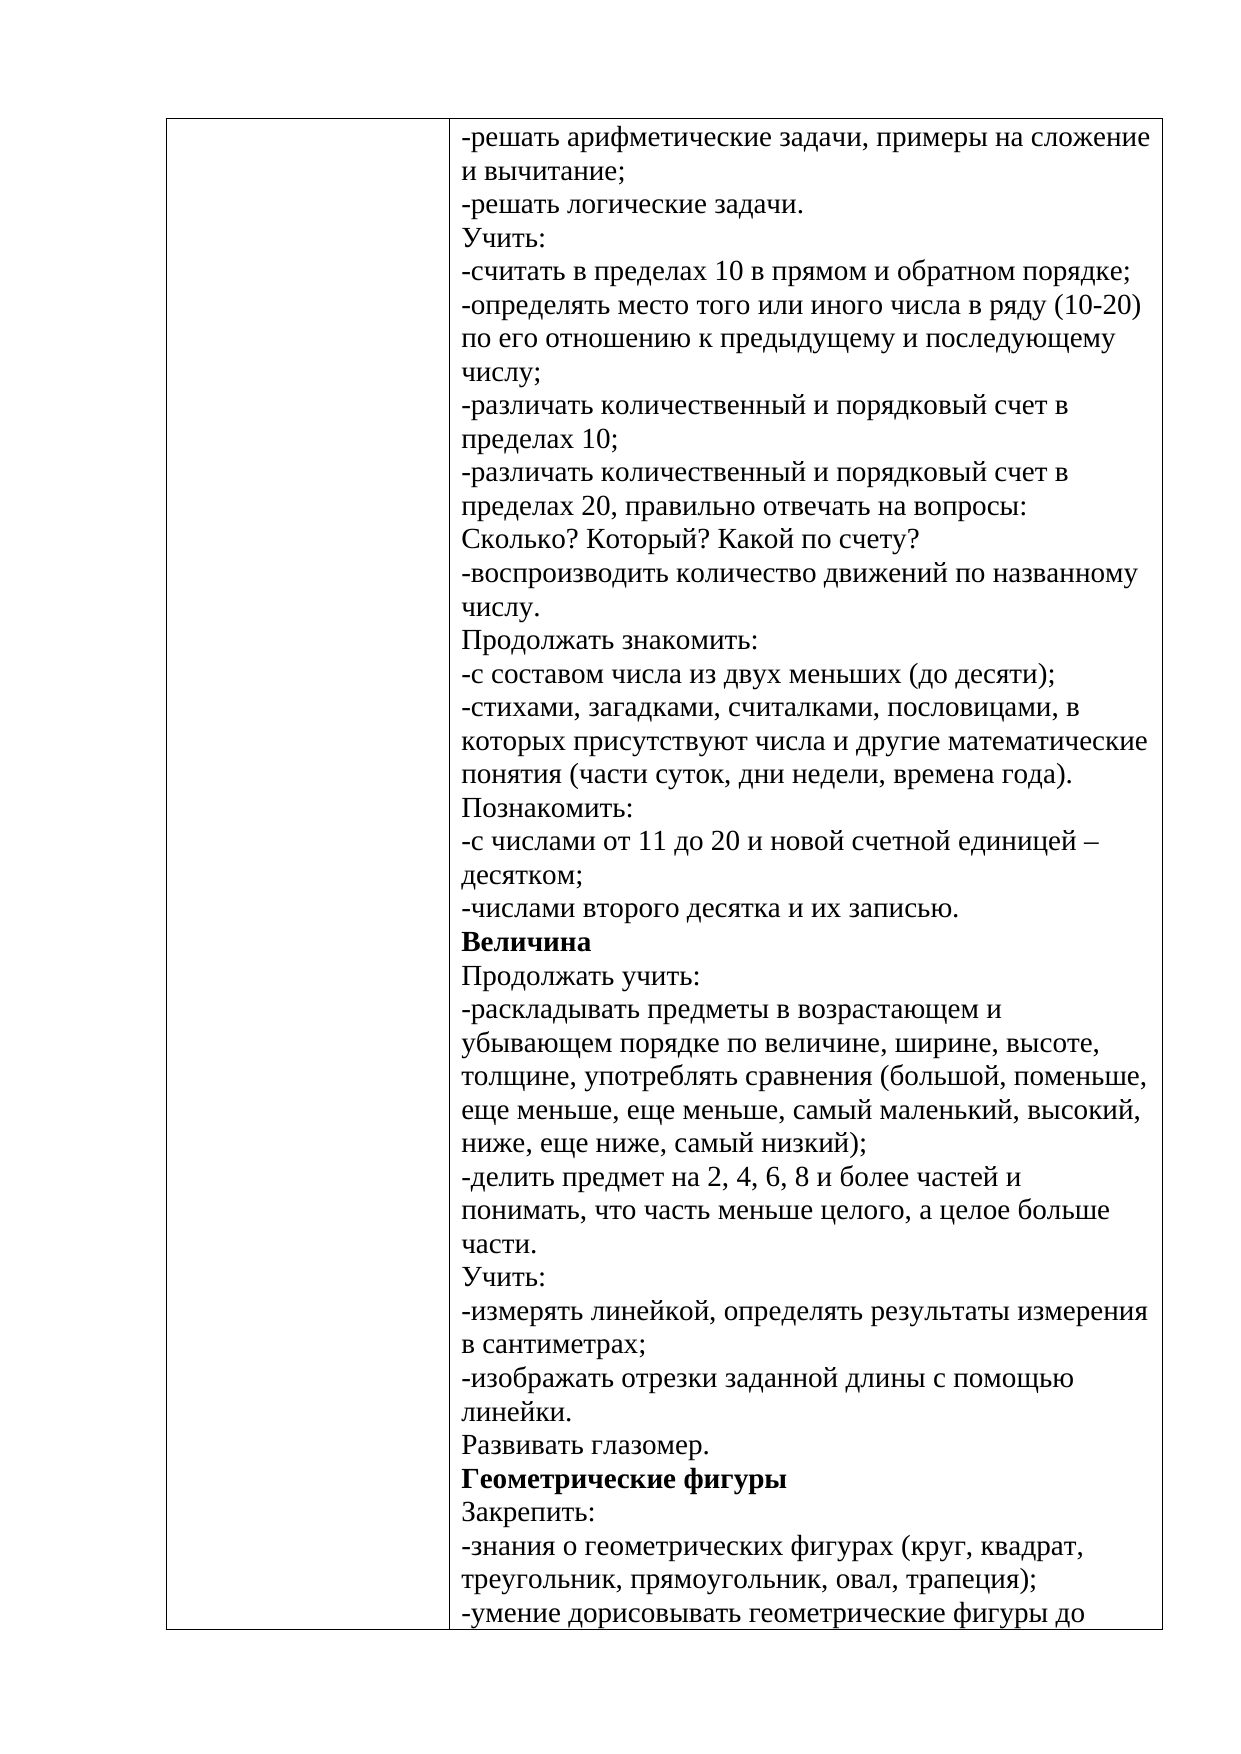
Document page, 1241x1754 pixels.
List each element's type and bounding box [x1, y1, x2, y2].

table_cell [450, 119, 1162, 1628]
table_cell [167, 119, 449, 1628]
